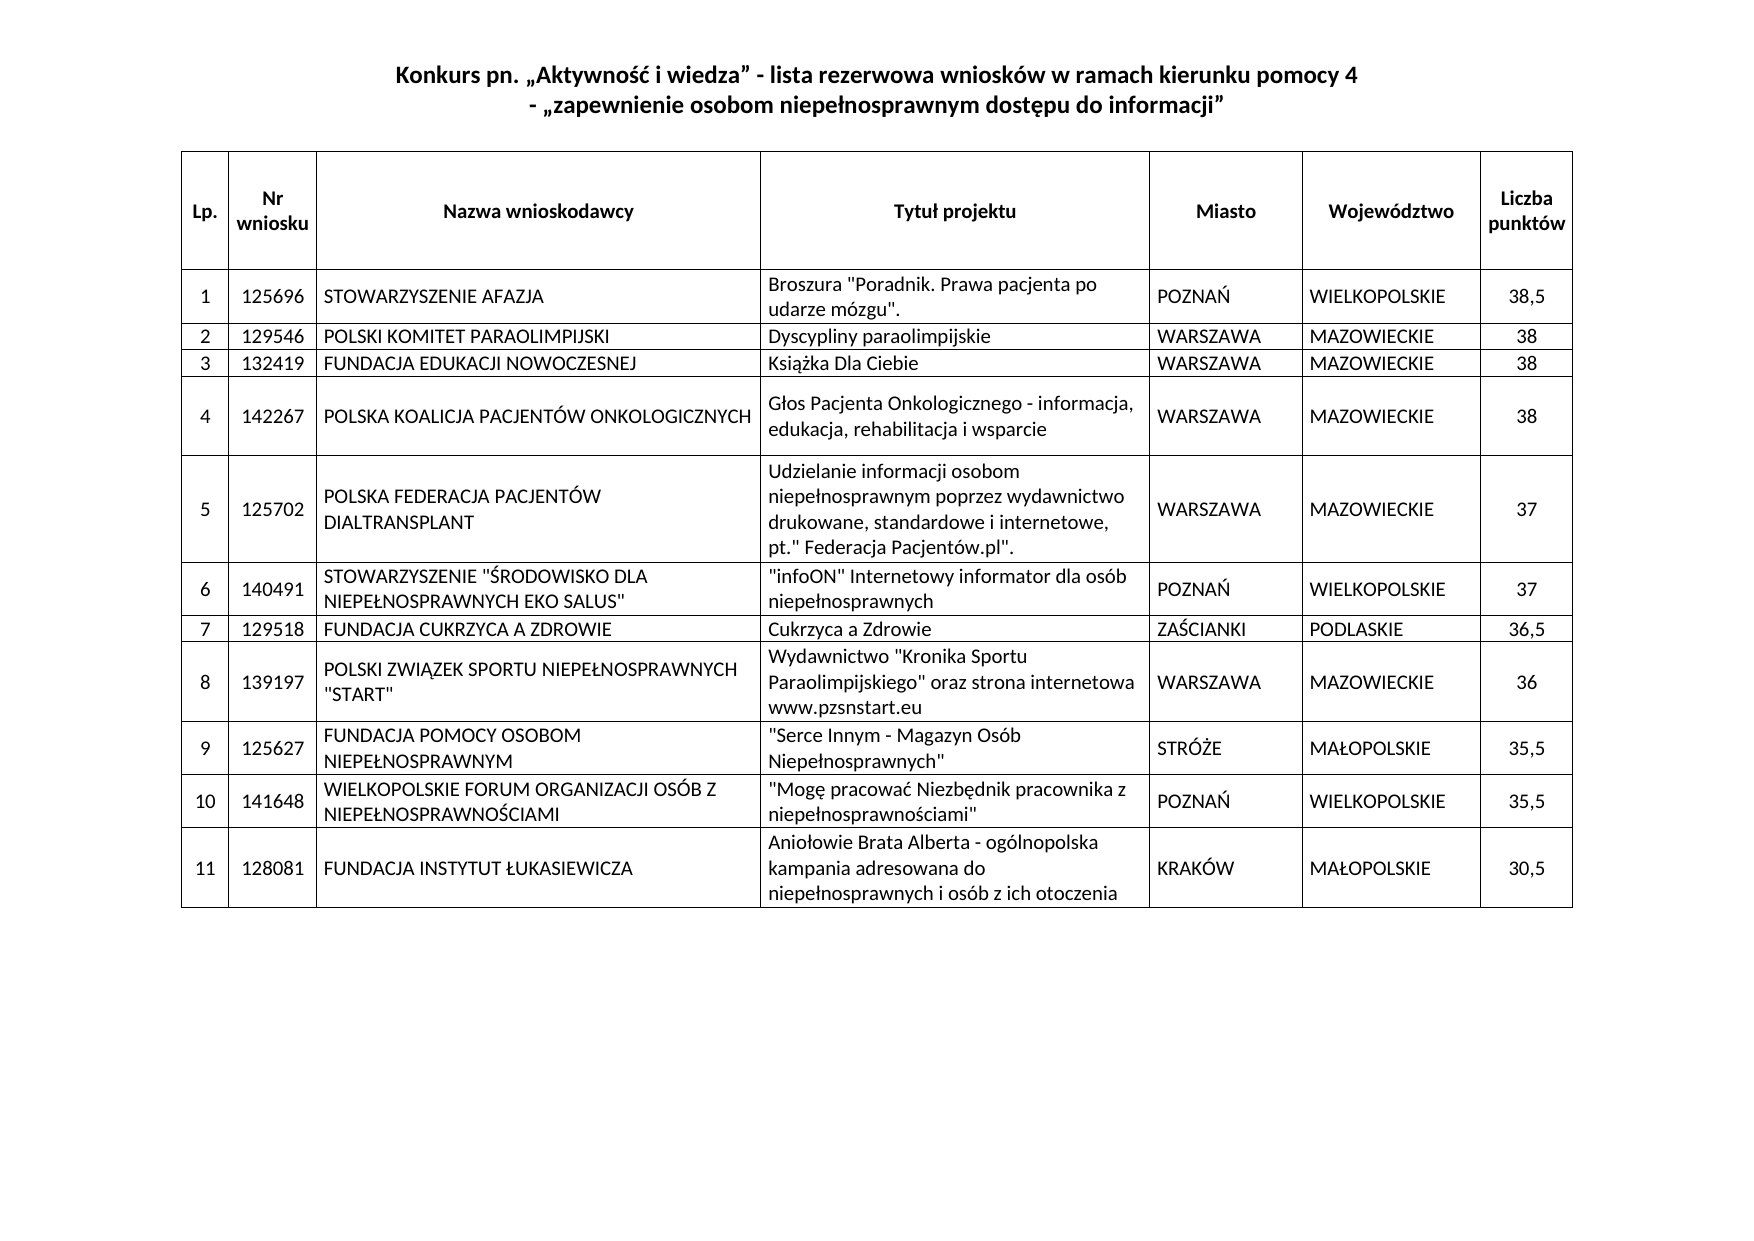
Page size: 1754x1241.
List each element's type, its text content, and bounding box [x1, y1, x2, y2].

table_header Nazwa wnioskodawcy [317, 152, 760, 269]
table_header Lp. [182, 152, 228, 269]
table_cell MAZOWIECKIE [1303, 350, 1480, 376]
table_cell Cukrzyca a Zdrowie [761, 616, 1149, 641]
table_cell 30,5 [1481, 828, 1572, 907]
table_cell Broszura "Poradnik. Prawa pacjenta po udarze mózgu". [761, 270, 1149, 322]
table_cell 38,5 [1481, 270, 1572, 322]
table_cell Książka Dla Ciebie [761, 350, 1149, 376]
table_cell MAŁOPOLSKIE [1303, 722, 1480, 774]
table_cell POZNAŃ [1150, 775, 1302, 827]
table_cell 2 [182, 324, 228, 349]
table_header Liczba punktów [1481, 152, 1572, 269]
table_cell WIELKOPOLSKIE [1303, 775, 1480, 827]
table_cell POLSKI KOMITET PARAOLIMPIJSKI [317, 324, 760, 349]
table_cell "Mogę pracować Niezbędnik pracownika z niepełnosprawnościami" [761, 775, 1149, 827]
table_cell FUNDACJA CUKRZYCA A ZDROWIE [317, 616, 760, 641]
table_cell KRAKÓW [1150, 828, 1302, 907]
table_cell 36,5 [1481, 616, 1572, 641]
table_cell 129518 [229, 616, 316, 641]
table_cell 142267 [229, 377, 316, 455]
table_cell 11 [182, 828, 228, 907]
table_cell 128081 [229, 828, 316, 907]
table_cell FUNDACJA POMOCY OSOBOM NIEPEŁNOSPRAWNYM [317, 722, 760, 774]
table_cell "infoON" Internetowy informator dla osób niepełnosprawnych [761, 563, 1149, 615]
table_cell Głos Pacjenta Onkologicznego - informacja, edukacja, rehabilitacja i wsparcie [761, 377, 1149, 455]
table_cell WARSZAWA [1150, 456, 1302, 562]
table_cell 125627 [229, 722, 316, 774]
table_cell WARSZAWA [1150, 350, 1302, 376]
table_cell POLSKA FEDERACJA PACJENTÓW DIALTRANSPLANT [317, 456, 760, 562]
table_cell 139197 [229, 642, 316, 721]
table_cell FUNDACJA INSTYTUT ŁUKASIEWICZA [317, 828, 760, 907]
table_header Województwo [1303, 152, 1480, 269]
table_cell 141648 [229, 775, 316, 827]
table_cell POZNAŃ [1150, 563, 1302, 615]
text - „zapewnienie osobom niepełnosprawnym dostępu do informacji” [29, 89, 1724, 120]
table_cell POLSKA KOALICJA PACJENTÓW ONKOLOGICZNYCH [317, 377, 760, 455]
table_cell WARSZAWA [1150, 642, 1302, 721]
table_cell 132419 [229, 350, 316, 376]
table_cell WIELKOPOLSKIE [1303, 563, 1480, 615]
table_cell 3 [182, 350, 228, 376]
table_cell 6 [182, 563, 228, 615]
table_cell 38 [1481, 324, 1572, 349]
table_cell 10 [182, 775, 228, 827]
table_cell MAZOWIECKIE [1303, 324, 1480, 349]
table_cell 129546 [229, 324, 316, 349]
text Konkurs pn. „Aktywność i wiedza” - lista rezerwowa wniosków w ramach kierunku pomocy 4 [29, 59, 1724, 89]
table_cell 36 [1481, 642, 1572, 721]
table_header Miasto [1150, 152, 1302, 269]
table_cell STOWARZYSZENIE "ŚRODOWISKO DLA NIEPEŁNOSPRAWNYCH EKO SALUS" [317, 563, 760, 615]
table_cell STRÓŻE [1150, 722, 1302, 774]
table_cell PODLASKIE [1303, 616, 1480, 641]
table_cell ZAŚCIANKI [1150, 616, 1302, 641]
table_cell MAZOWIECKIE [1303, 642, 1480, 721]
table_cell 125702 [229, 456, 316, 562]
table_cell Wydawnictwo "Kronika Sportu Paraolimpijskiego" oraz strona internetowa www.pzsnstart.eu [761, 642, 1149, 721]
table_cell 5 [182, 456, 228, 562]
table_cell 35,5 [1481, 775, 1572, 827]
table_cell Aniołowie Brata Alberta - ogólnopolska kampania adresowana do niepełnosprawnych i osób z ich otoczenia [761, 828, 1149, 907]
table_cell 37 [1481, 563, 1572, 615]
table_cell 8 [182, 642, 228, 721]
table_cell MAŁOPOLSKIE [1303, 828, 1480, 907]
table_cell Dyscypliny paraolimpijskie [761, 324, 1149, 349]
table_cell WARSZAWA [1150, 377, 1302, 455]
table_header Tytuł projektu [761, 152, 1149, 269]
table_cell 35,5 [1481, 722, 1572, 774]
table_cell MAZOWIECKIE [1303, 456, 1480, 562]
table_cell WIELKOPOLSKIE [1303, 270, 1480, 322]
table_cell 38 [1481, 377, 1572, 455]
table_cell 38 [1481, 350, 1572, 376]
table_cell Udzielanie informacji osobom niepełnosprawnym poprzez wydawnictwo drukowane, standardowe i internetowe, pt." Federacja Pacjentów.pl". [761, 456, 1149, 562]
table_cell 37 [1481, 456, 1572, 562]
table_cell 9 [182, 722, 228, 774]
table_cell POZNAŃ [1150, 270, 1302, 322]
table_cell "Serce Innym - Magazyn Osób Niepełnosprawnych" [761, 722, 1149, 774]
table_cell FUNDACJA EDUKACJI NOWOCZESNEJ [317, 350, 760, 376]
table_cell WARSZAWA [1150, 324, 1302, 349]
table_cell 7 [182, 616, 228, 641]
table_cell 4 [182, 377, 228, 455]
table_cell POLSKI ZWIĄZEK SPORTU NIEPEŁNOSPRAWNYCH "START" [317, 642, 760, 721]
table_cell 140491 [229, 563, 316, 615]
table_header Nr wniosku [229, 152, 316, 269]
table_cell MAZOWIECKIE [1303, 377, 1480, 455]
table_cell 125696 [229, 270, 316, 322]
table_cell 1 [182, 270, 228, 322]
table_cell STOWARZYSZENIE AFAZJA [317, 270, 760, 322]
table_cell WIELKOPOLSKIE FORUM ORGANIZACJI OSÓB Z NIEPEŁNOSPRAWNOŚCIAMI [317, 775, 760, 827]
